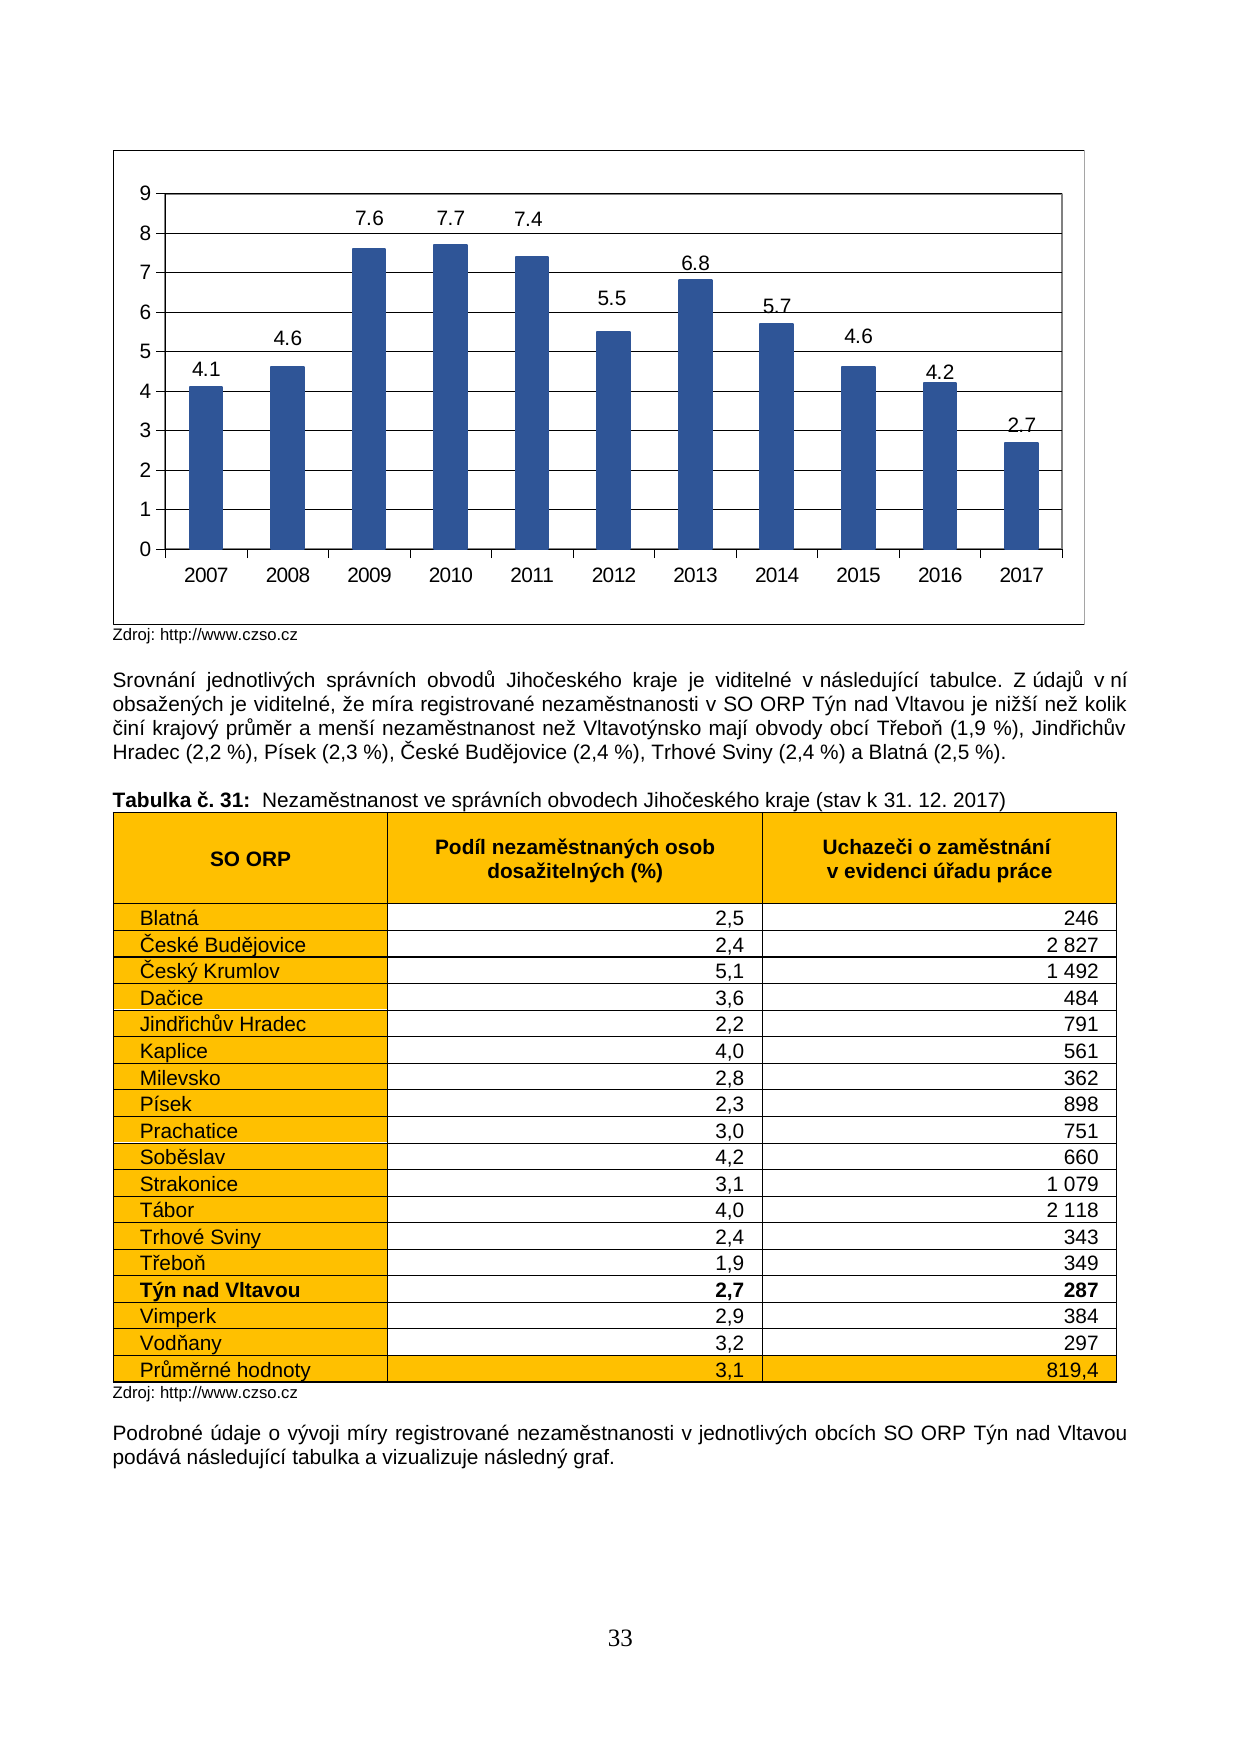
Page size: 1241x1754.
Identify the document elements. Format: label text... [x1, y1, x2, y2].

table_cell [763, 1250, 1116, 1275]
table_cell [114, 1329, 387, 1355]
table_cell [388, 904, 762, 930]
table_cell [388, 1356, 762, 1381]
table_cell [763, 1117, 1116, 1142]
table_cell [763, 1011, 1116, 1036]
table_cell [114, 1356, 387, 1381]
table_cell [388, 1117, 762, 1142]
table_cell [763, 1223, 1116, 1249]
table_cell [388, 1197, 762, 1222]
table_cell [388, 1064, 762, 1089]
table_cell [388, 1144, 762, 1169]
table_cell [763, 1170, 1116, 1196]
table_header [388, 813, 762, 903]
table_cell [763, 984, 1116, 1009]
text Zdroj: http://www.czso.cz [112, 625, 1128, 644]
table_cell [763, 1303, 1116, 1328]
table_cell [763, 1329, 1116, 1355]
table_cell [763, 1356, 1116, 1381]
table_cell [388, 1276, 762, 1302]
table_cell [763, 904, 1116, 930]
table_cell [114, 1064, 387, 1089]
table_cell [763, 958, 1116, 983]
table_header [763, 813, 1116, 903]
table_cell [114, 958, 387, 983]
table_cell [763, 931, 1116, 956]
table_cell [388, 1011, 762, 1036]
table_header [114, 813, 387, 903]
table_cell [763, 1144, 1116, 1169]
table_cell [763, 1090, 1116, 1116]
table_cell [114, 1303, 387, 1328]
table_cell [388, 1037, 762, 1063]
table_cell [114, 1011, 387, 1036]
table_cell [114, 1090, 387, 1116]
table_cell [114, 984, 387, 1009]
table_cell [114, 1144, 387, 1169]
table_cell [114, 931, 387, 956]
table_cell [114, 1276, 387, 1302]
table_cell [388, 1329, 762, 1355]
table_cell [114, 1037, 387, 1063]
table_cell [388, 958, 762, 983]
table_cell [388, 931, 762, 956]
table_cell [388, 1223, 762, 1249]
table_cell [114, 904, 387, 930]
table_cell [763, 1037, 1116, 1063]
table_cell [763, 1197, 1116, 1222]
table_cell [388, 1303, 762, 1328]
text Podrobné údaje o vývoji míry registrované nezaměstnanosti v jednotlivých obcích SO ORP Týn nad Vltavou podává následující tabulka a vizualizuje následný graf. [112, 1421, 1128, 1469]
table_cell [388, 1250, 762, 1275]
text Tabulka č. 31: Nezaměstnanost ve správních obvodech Jihočeského kraje (stav k 31. 12. 2017) [112, 788, 1128, 812]
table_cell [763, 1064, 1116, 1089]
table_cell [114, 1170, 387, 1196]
text Zdroj: http://www.czso.cz [112, 1382, 1128, 1402]
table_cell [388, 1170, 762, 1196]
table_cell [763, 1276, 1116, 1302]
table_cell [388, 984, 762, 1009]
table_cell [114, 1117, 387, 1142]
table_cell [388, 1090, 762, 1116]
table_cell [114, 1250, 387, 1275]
text Srovnání jednotlivých správních obvodů Jihočeského kraje je viditelné v následující tabulce. Z údajů v ní obsažených je viditelné, že míra registrované nezaměstnanosti v SO ORP Týn nad Vltavou je nižší než kolik činí krajový průměr a menší nezaměstnanost než Vltavotýnsko mají obvody obcí Třeboň (1,9 %), Jindřichův Hradec (2,2 %), Písek (2,3 %), České Budějovice (2,4 %), Trhové Sviny (2,4 %) a Blatná (2,5 %). [112, 668, 1128, 764]
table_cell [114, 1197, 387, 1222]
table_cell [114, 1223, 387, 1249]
